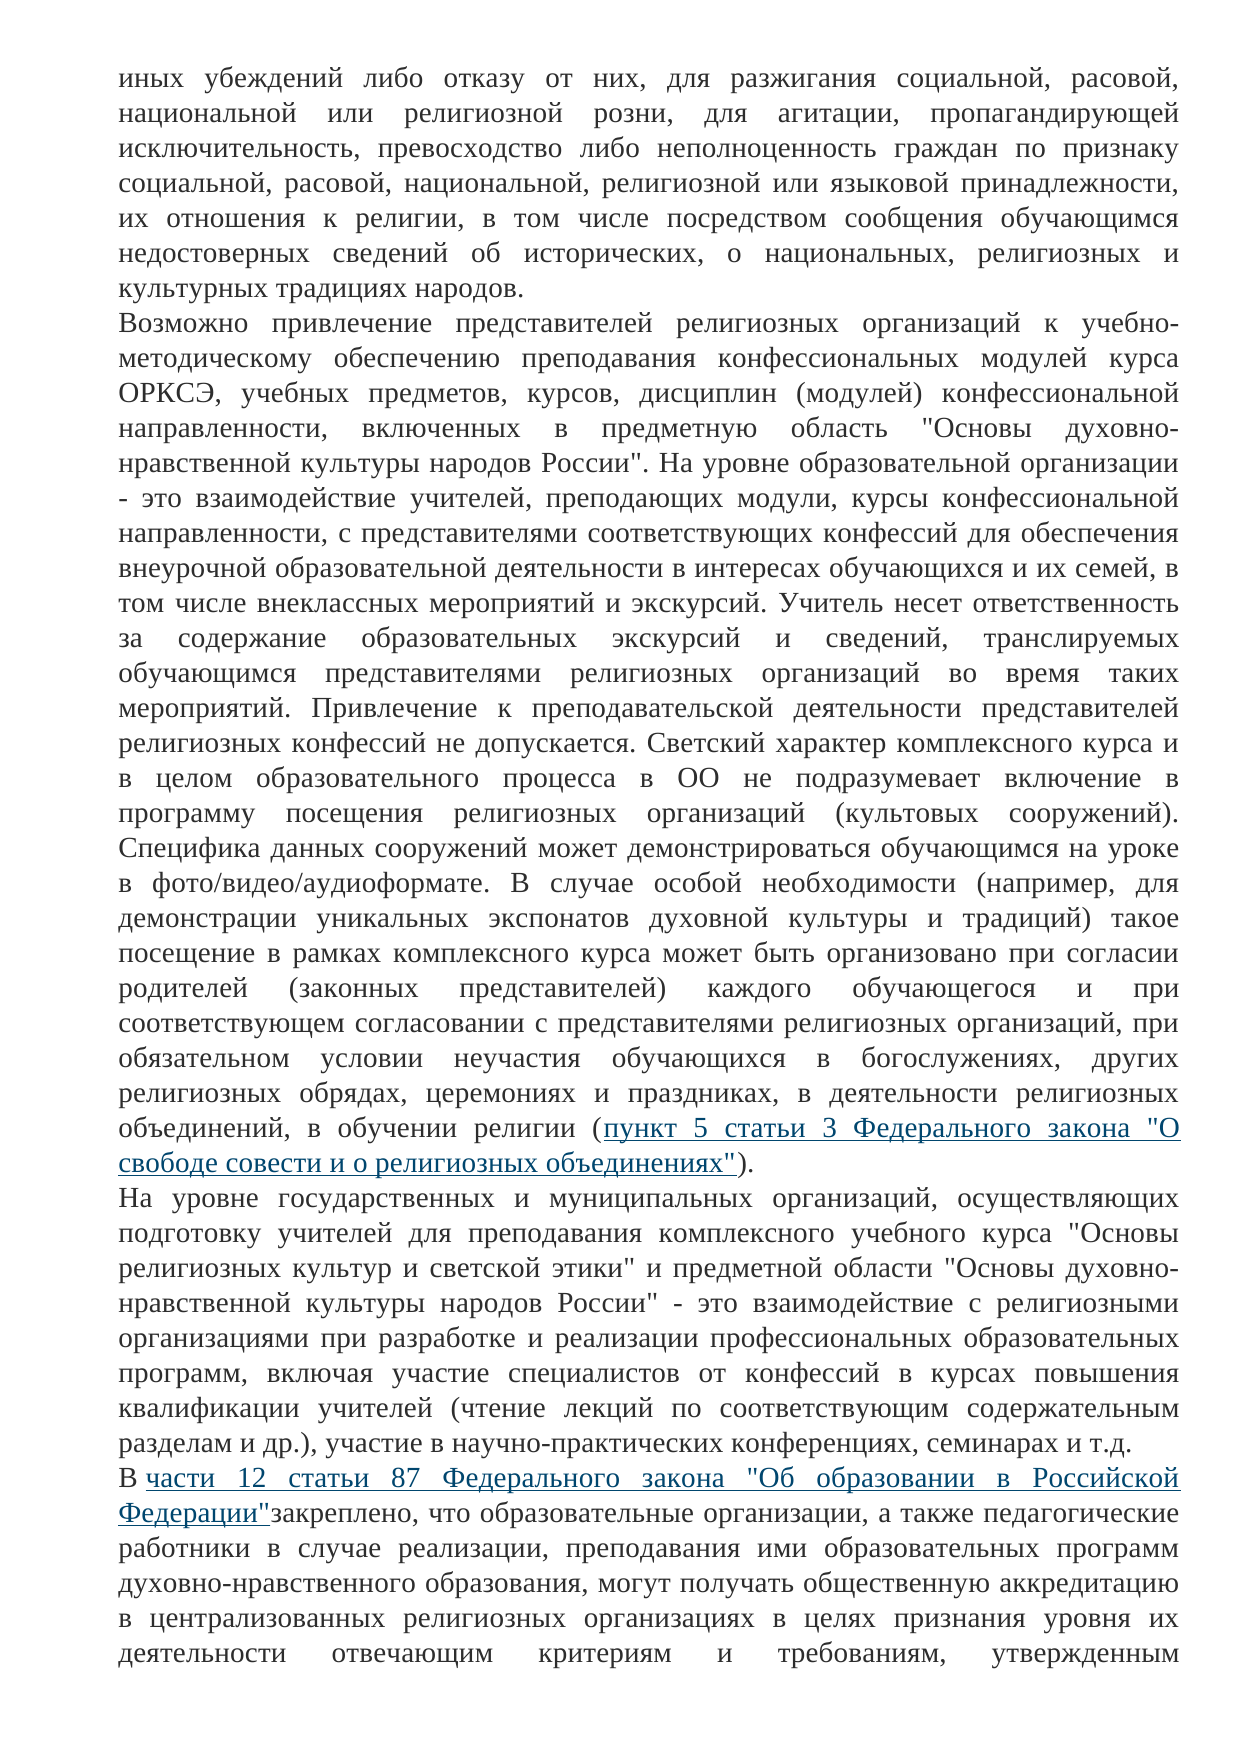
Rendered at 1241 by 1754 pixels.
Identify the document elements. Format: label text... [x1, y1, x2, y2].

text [118, 59, 1181, 304]
text Возможно привлечение представителей религиозных организаций к учебно-методическому обеспечению преподавания конфессиональных модулей курса ОРКСЭ, учебных предметов, курсов, дисциплин (модулей) конфессиональной направленности, включенных в предметную область "Основы духовно-нравственной культуры народов России". На уровне образовательной организации - это взаимодействие учителей, преподающих модули, курсы конфессиональной направленности, с представителями соответствующих конфессий для обеспечения внеурочной образовательной деятельности в интересах обучающихся и их семей, в том числе внеклассных мероприятий и экскурсий. Учитель несет ответственность за содержание образовательных экскурсий и сведений, транслируемых обучающимся представителями религиозных организаций во время таких мероприятий. Привлечение к преподавательской деятельности представителей религиозных конфессий не допускается. Светский характер комплексного курса и в целом образовательного процесса в ОО не подразумевает включение в программу посещения религиозных организаций (культовых сооружений). Специфика данных сооружений может демонстрироваться обучающимся на уроке в фото/видео/аудиоформате. В случае особой необходимости (например, для демонстрации уникальных экспонатов духовной культуры и традиций) такое посещение в рамках комплексного курса может быть организовано при согласии родителей (законных представителей) каждого обучающегося и при соответствующем согласовании с представителями религиозных организаций, при обязательном условии неучастия обучающихся в богослужениях, других религиозных обрядах, церемониях и праздниках, в деятельности религиозных объединений, в обучении религии (пункт 5 статьи 3 Федерального закона "О свободе совести и о религиозных объединениях"). [118, 304, 1181, 1179]
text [118, 1459, 1181, 1669]
text На уровне государственных и муниципальных организаций, осуществляющих подготовку учителей для преподавания комплексного учебного курса "Основы религиозных культур и светской этики" и предметной области "Основы духовно-нравственной культуры народов России" - это взаимодействие с религиозными организациями при разработке и реализации профессиональных образовательных программ, включая участие специалистов от конфессий в курсах повышения квалификации учителей (чтение лекций по соответствующим содержательным разделам и др.), участие в научно-практических конференциях, семинарах и т.д. [118, 1179, 1181, 1459]
